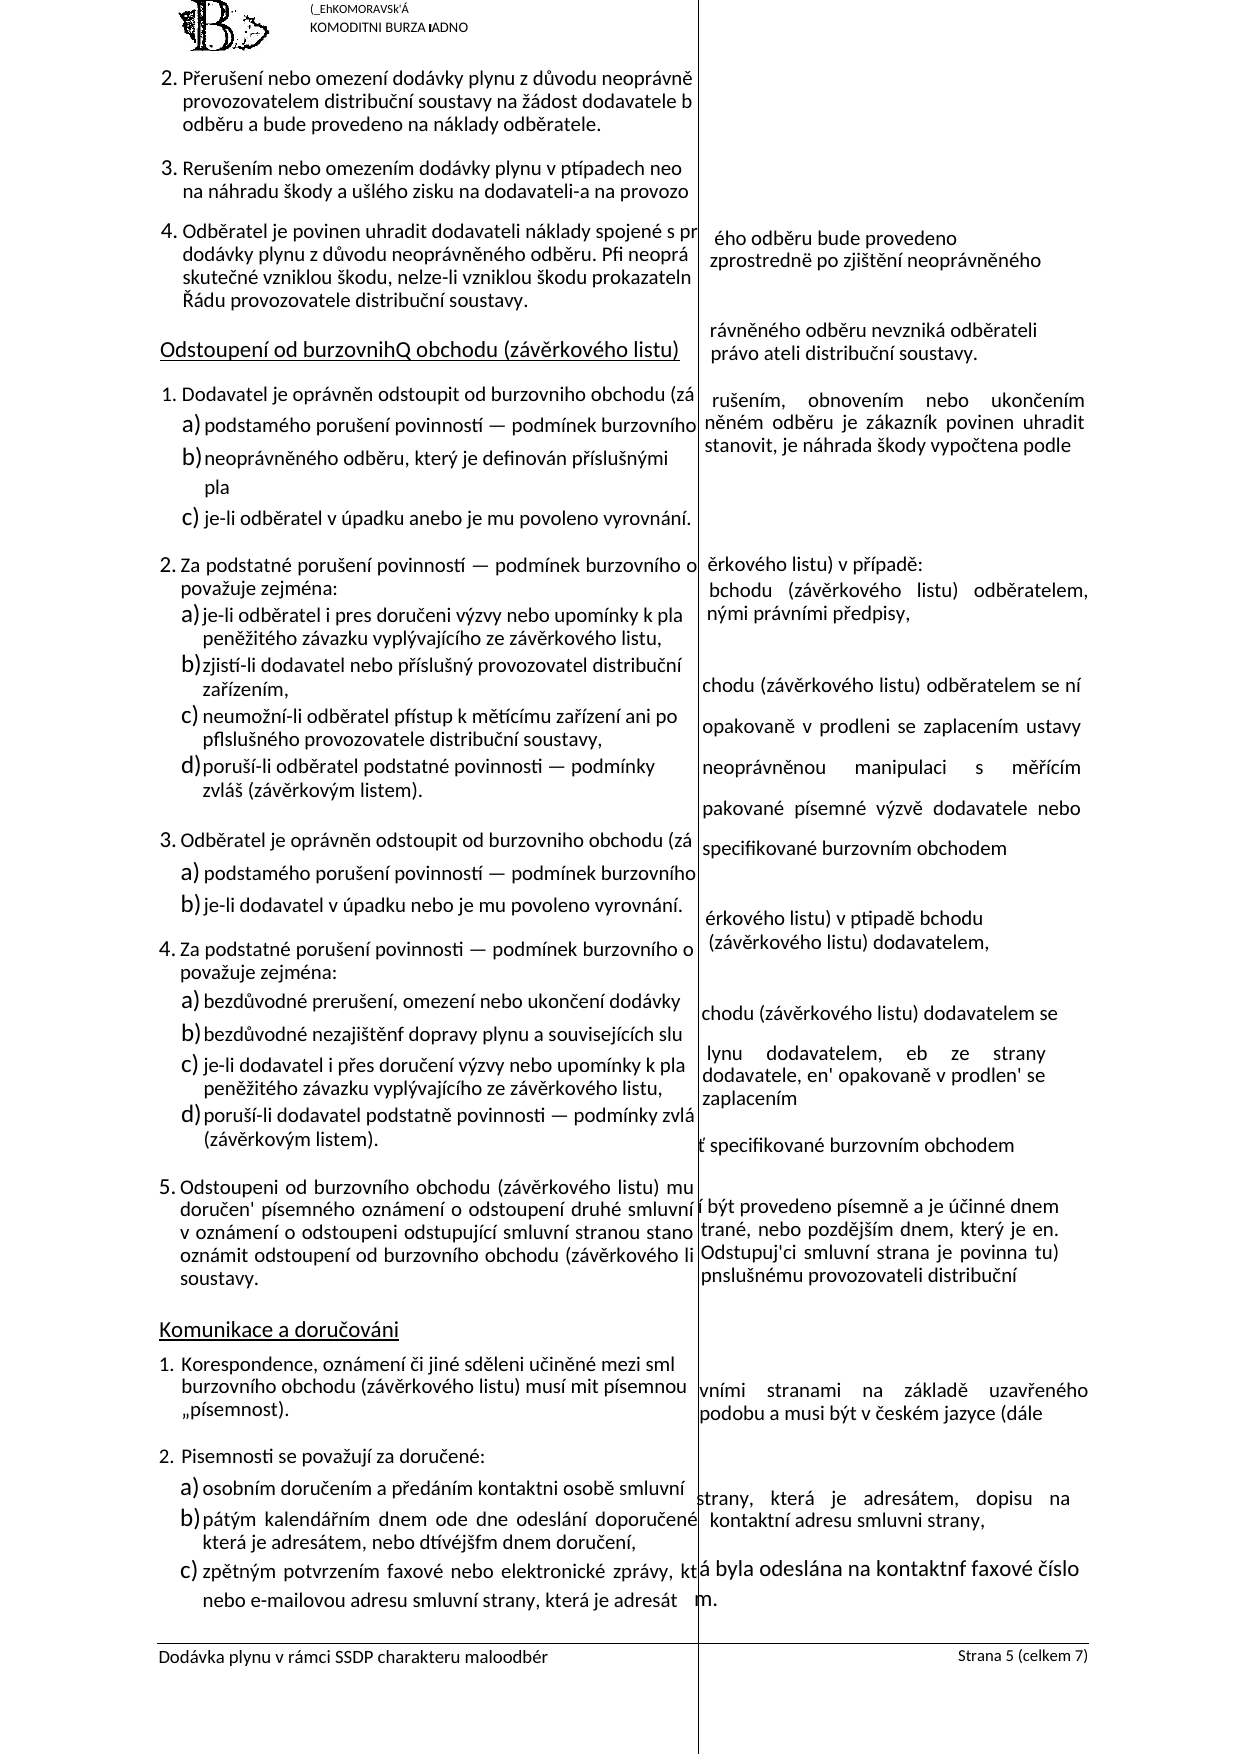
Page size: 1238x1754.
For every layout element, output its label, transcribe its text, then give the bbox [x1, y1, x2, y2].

table_header (_EhKOMORAVSk'Á KOMODITNI BURZA ADNO Přerušení nebo omezení dodávky plynu z důvodu neoprávně provozovatelem distribuční soustavy na žádost dodavatele b odběru a bude provedeno na náklady odběratele. Rerušením nebo omezením dodávky plynu v ptípadech neo na náhradu škody a ušlého zisku na dodavateli-a na provozo Odběratel je povinen uhradit dodavateli náklady spojené s pr dodávky plynu z důvodu neoprávněného odběru. Pfi neoprá skutečné vzniklou škodu, nelze-li vzniklou škodu prokazateln Řádu provozovatele distribuční soustavy. Odstoupení od burzovnihQ obchodu (závěrkového listu) 1. Dodavatel je oprávněn odstoupit od burzovniho obchodu (zá podstamého porušení povinností — podmínek burzovního neoprávněného odběru, který je definován příslušnými pla je-li odběratel v úpadku anebo je mu povoleno vyrovnání. Za podstatné porušení povinností — podmínek burzovního o považuje zejména: je-li odběratel i pres doručeni výzvy nebo upomínky k pla peněžitého závazku vyplývajícího ze závěrkového listu, zjistí-li dodavatel nebo příslušný provozovatel distribuční zařízením, neumožní-li odběratel pfístup k mětícímu zařízení ani po pflslušného provozovatele distribuční soustavy, poruší-li odběratel podstatné povinnosti — podmínky zvláš (závěrkovým listem). Odběratel je oprávněn odstoupit od burzovniho obchodu (zá podstamého porušení povinností — podmínek burzovního je-li dodavatel v úpadku nebo je mu povoleno vyrovnání. Za podstatné porušení povinnosti — podmínek burzovního o považuje zejména: bezdůvodné prerušení, omezení nebo ukončení dodávky bezdůvodné nezajištěnf dopravy plynu a souvisejících slu je-li dodavatel i přes doručení výzvy nebo upomínky k pla peněžitého závazku vyplývajícího ze závěrkového listu, poruší-li dodavatel podstatně povinnosti — podmínky zvlá (závěrkovým listem). Odstoupeni od burzovního obchodu (závěrkového listu) mu doručen' písemného oznámení o odstoupení druhé smluvní v oznámení o odstoupeni odstupující smluvní stranou stano oznámit odstoupení od burzovního obchodu (závěrkového li soustavy. Komunikace a doručováni Korespondence, oznámení či jiné sděleni učiněné mezi sml burzovního obchodu (závěrkového listu) musí mit písemnou „písemnost). Pisemnosti se považují za doručené: osobním doručením a předáním kontaktni osobě smluvní pátým kalendářním dnem ode dne odeslání doporučené která je adresátem, nebo dtívéjšfm dnem doručení, zpětným potvrzením faxové nebo elektronické zprávy, kt nebo e-mailovou adresu smluvní strany, která je adresát [157, 0, 698, 1643]
table_header ého odběru bude provedeno zprostrednë po zjištění neoprávněného rávněného odběru nevzniká odběrateli právo ateli distribuční soustavy. rušením, obnovením nebo ukončením něném odběru je zákazník povinen uhradit stanovit, je náhrada škody vypočtena podle ěrkového listu) v případě: bchodu (závěrkového listu) odběratelem, nými právními předpisy, chodu (závěrkového listu) odběratelem se ní opakovaně v prodleni se zaplacením ustavy neoprávněnou manipulaci s měřícím pakované písemné výzvě dodavatele nebo specifikované burzovním obchodem érkového listu) v ptipadě bchodu (závěrkového listu) dodavatelem, chodu (závěrkového listu) dodavatelem se lynu dodavatelem, eb ze strany dodavatele, en' opakovaně v prodlen' se zaplacením ť specifikované burzovním obchodem í být provedeno písemně a je účinné dnem trané, nebo pozdějším dnem, který je en. Odstupuj'ci smluvní strana je povinna tu) pnslušnému provozovateli distribuční vními stranami na základě uzavřeného podobu a musi být v českém jazyce (dále strany, která je adresátem, dopisu na kontaktní adresu smluvni strany, á byla odeslána na kontaktnf faxové číslo m. [699, 0, 1089, 1643]
table_cell Dodávka plynu v rámci SSDP charakteru maloodbér [157, 1644, 698, 1754]
picture [178, 0, 270, 51]
table_cell Strana 5 (celkem 7) [699, 1644, 1089, 1754]
